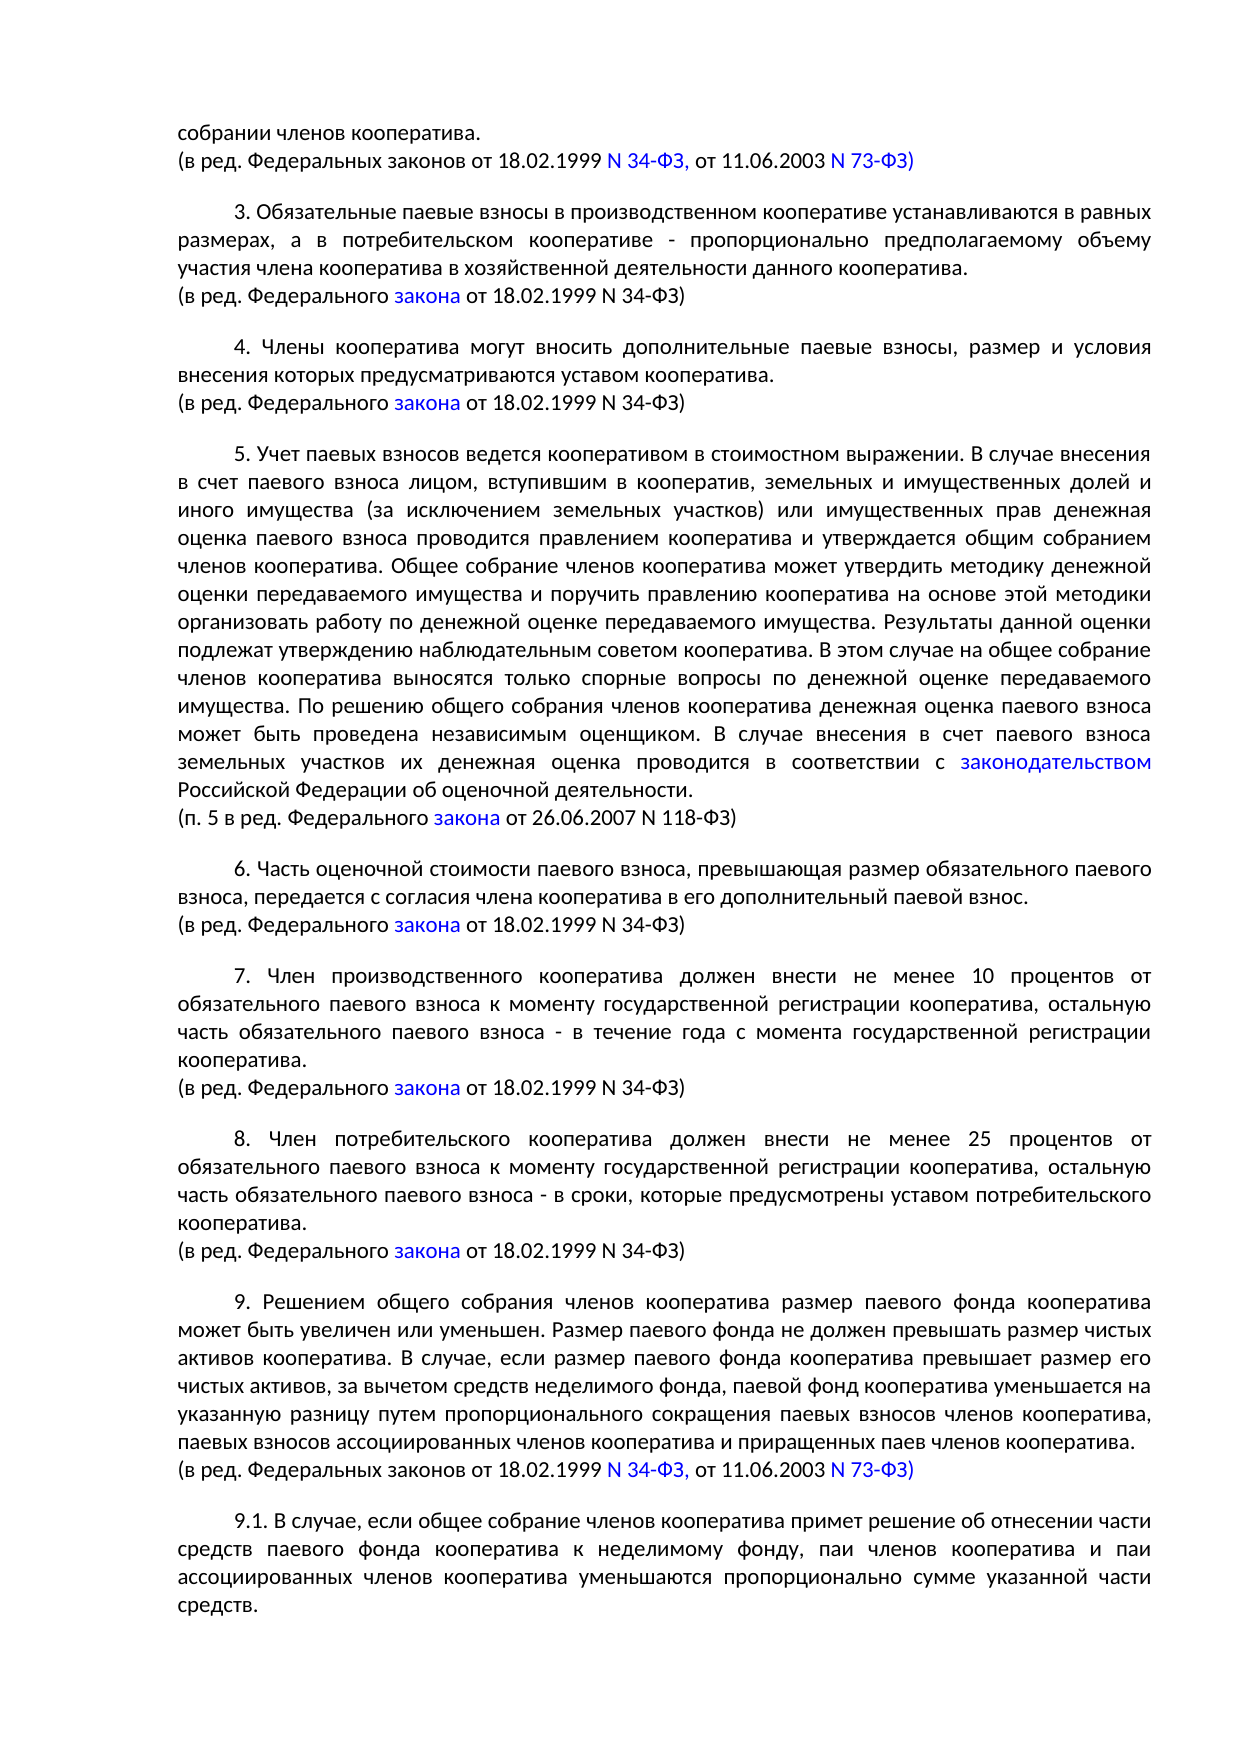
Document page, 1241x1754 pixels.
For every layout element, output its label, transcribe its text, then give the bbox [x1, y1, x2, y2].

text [177, 118, 1152, 146]
text (в ред. Федерального закона от 18.02.1999 N 34-ФЗ) [177, 388, 1152, 416]
text (в ред. Федерального закона от 18.02.1999 N 34-ФЗ) [177, 281, 1152, 309]
text 4. Члены кооператива могут вносить дополнительные паевые взносы, размер и условия внесения которых предусматриваются уставом кооператива. [177, 332, 1152, 388]
text (п. 5 в ред. Федерального закона от 26.06.2007 N 118-ФЗ) [177, 803, 1152, 831]
text 3. Обязательные паевые взносы в производственном кооперативе устанавливаются в равных размерах, а в потребительском кооперативе - пропорционально предполагаемому объему участия члена кооператива в хозяйственной деятельности данного кооператива. [177, 197, 1152, 281]
text (в ред. Федеральных законов от 18.02.1999 N 34-ФЗ, от 11.06.2003 N 73-ФЗ) [177, 1455, 1152, 1483]
text (в ред. Федеральных законов от 18.02.1999 N 34-ФЗ, от 11.06.2003 N 73-ФЗ) [177, 146, 1152, 174]
text (в ред. Федерального закона от 18.02.1999 N 34-ФЗ) [177, 1236, 1152, 1264]
text (в ред. Федерального закона от 18.02.1999 N 34-ФЗ) [177, 1073, 1152, 1101]
text 6. Часть оценочной стоимости паевого взноса, превышающая размер обязательного паевого взноса, передается с согласия члена кооператива в его дополнительный паевой взнос. [177, 854, 1152, 910]
text 9.1. В случае, если общее собрание членов кооператива примет решение об отнесении части средств паевого фонда кооператива к неделимому фонду, паи членов кооператива и паи ассоциированных членов кооператива уменьшаются пропорционально сумме указанной части средств. [177, 1506, 1152, 1618]
text 5. Учет паевых взносов ведется кооперативом в стоимостном выражении. В случае внесения в счет паевого взноса лицом, вступившим в кооператив, земельных и имущественных долей и иного имущества (за исключением земельных участков) или имущественных прав денежная оценка паевого взноса проводится правлением кооператива и утверждается общим собранием членов кооператива. Общее собрание членов кооператива может утвердить методику денежной оценки передаваемого имущества и поручить правлению кооператива на основе этой методики организовать работу по денежной оценке передаваемого имущества. Результаты данной оценки подлежат утверждению наблюдательным советом кооператива. В этом случае на общее собрание членов кооператива выносятся только спорные вопросы по денежной оценке передаваемого имущества. По решению общего собрания членов кооператива денежная оценка паевого взноса может быть проведена независимым оценщиком. В случае внесения в счет паевого взноса земельных участков их денежная оценка проводится в соответствии с законодательством Российской Федерации об оценочной деятельности. [177, 439, 1152, 803]
text (в ред. Федерального закона от 18.02.1999 N 34-ФЗ) [177, 910, 1152, 938]
text 7. Член производственного кооператива должен внести не менее 10 процентов от обязательного паевого взноса к моменту государственной регистрации кооператива, остальную часть обязательного паевого взноса - в течение года с момента государственной регистрации кооператива. [177, 961, 1152, 1073]
text 9. Решением общего собрания членов кооператива размер паевого фонда кооператива может быть увеличен или уменьшен. Размер паевого фонда не должен превышать размер чистых активов кооператива. В случае, если размер паевого фонда кооператива превышает размер его чистых активов, за вычетом средств неделимого фонда, паевой фонд кооператива уменьшается на указанную разницу путем пропорционального сокращения паевых взносов членов кооператива, паевых взносов ассоциированных членов кооператива и приращенных паев членов кооператива. [177, 1287, 1152, 1455]
text 8. Член потребительского кооператива должен внести не менее 25 процентов от обязательного паевого взноса к моменту государственной регистрации кооператива, остальную часть обязательного паевого взноса - в сроки, которые предусмотрены уставом потребительского кооператива. [177, 1124, 1152, 1236]
